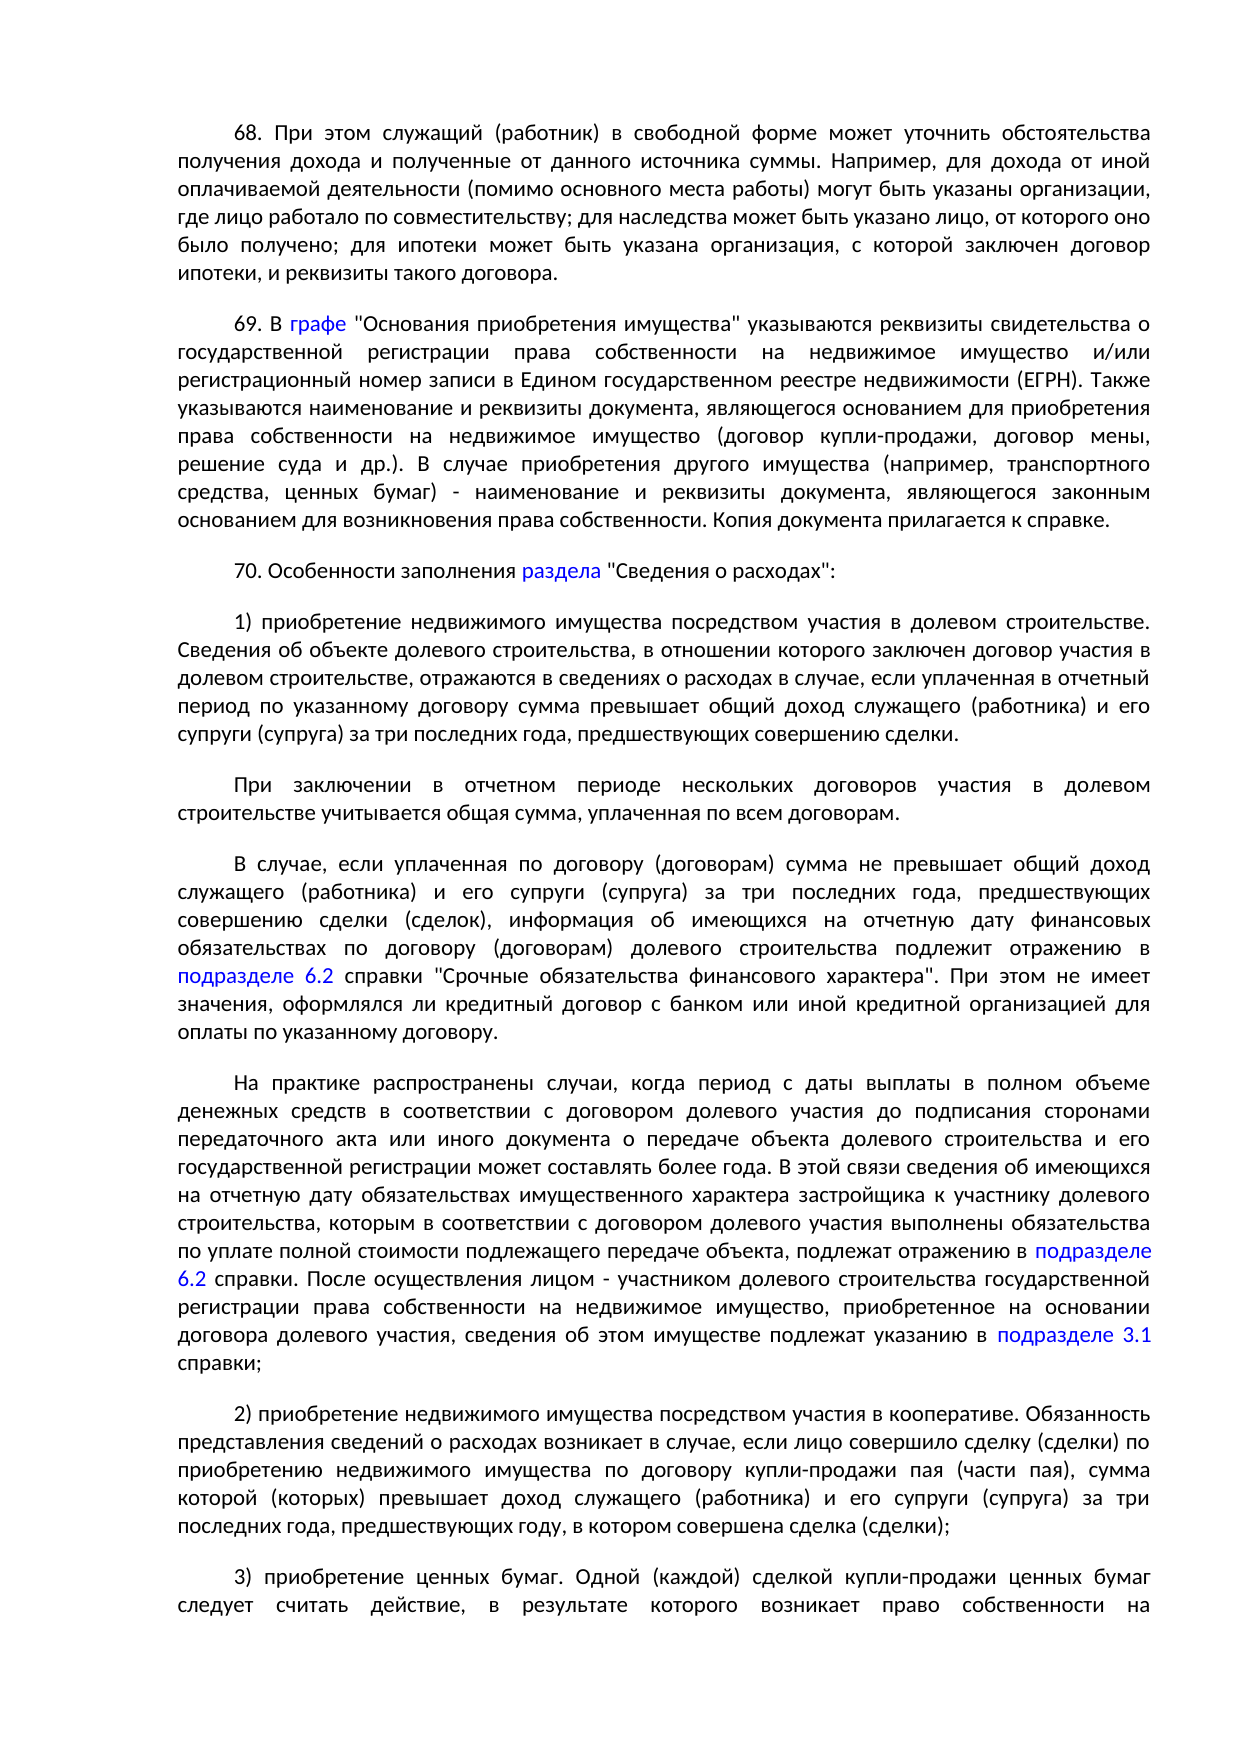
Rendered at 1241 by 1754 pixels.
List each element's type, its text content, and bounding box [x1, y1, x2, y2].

text 69. В графе "Основания приобретения имущества" указываются реквизиты свидетельства о государственной регистрации права собственности на недвижимое имущество и/или регистрационный номер записи в Едином государственном реестре недвижимости (ЕГРН). Также указываются наименование и реквизиты документа, являющегося основанием для приобретения права собственности на недвижимое имущество (договор купли-продажи, договор мены, решение суда и др.). В случае приобретения другого имущества (например, транспортного средства, ценных бумаг) - наименование и реквизиты документа, являющегося законным основанием для возникновения права собственности. Копия документа прилагается к справке. [177, 309, 1152, 533]
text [177, 1562, 1152, 1618]
text При заключении в отчетном периоде нескольких договоров участия в долевом строительстве учитывается общая сумма, уплаченная по всем договорам. [177, 770, 1152, 826]
text 2) приобретение недвижимого имущества посредством участия в кооперативе. Обязанность представления сведений о расходах возникает в случае, если лицо совершило сделку (сделки) по приобретению недвижимого имущества по договору купли-продажи пая (части пая), сумма которой (которых) превышает доход служащего (работника) и его супруги (супруга) за три последних года, предшествующих году, в котором совершена сделка (сделки); [177, 1399, 1152, 1539]
text 70. Особенности заполнения раздела "Сведения о расходах": [177, 556, 1152, 584]
text В случае, если уплаченная по договору (договорам) сумма не превышает общий доход служащего (работника) и его супруги (супруга) за три последних года, предшествующих совершению сделки (сделок), информация об имеющихся на отчетную дату финансовых обязательствах по договору (договорам) долевого строительства подлежит отражению в подразделе 6.2 справки "Срочные обязательства финансового характера". При этом не имеет значения, оформлялся ли кредитный договор с банком или иной кредитной организацией для оплаты по указанному договору. [177, 849, 1152, 1045]
text 68. При этом служащий (работник) в свободной форме может уточнить обстоятельства получения дохода и полученные от данного источника суммы. Например, для дохода от иной оплачиваемой деятельности (помимо основного места работы) могут быть указаны организации, где лицо работало по совместительству; для наследства может быть указано лицо, от которого оно было получено; для ипотеки может быть указана организация, с которой заключен договор ипотеки, и реквизиты такого договора. [177, 118, 1152, 286]
text На практике распространены случаи, когда период с даты выплаты в полном объеме денежных средств в соответствии с договором долевого участия до подписания сторонами передаточного акта или иного документа о передаче объекта долевого строительства и его государственной регистрации может составлять более года. В этой связи сведения об имеющихся на отчетную дату обязательствах имущественного характера застройщика к участнику долевого строительства, которым в соответствии с договором долевого участия выполнены обязательства по уплате полной стоимости подлежащего передаче объекта, подлежат отражению в подразделе 6.2 справки. После осуществления лицом - участником долевого строительства государственной регистрации права собственности на недвижимое имущество, приобретенное на основании договора долевого участия, сведения об этом имуществе подлежат указанию в подразделе 3.1 справки; [177, 1068, 1152, 1376]
text 1) приобретение недвижимого имущества посредством участия в долевом строительстве. Сведения об объекте долевого строительства, в отношении которого заключен договор участия в долевом строительстве, отражаются в сведениях о расходах в случае, если уплаченная в отчетный период по указанному договору сумма превышает общий доход служащего (работника) и его супруги (супруга) за три последних года, предшествующих совершению сделки. [177, 607, 1152, 747]
